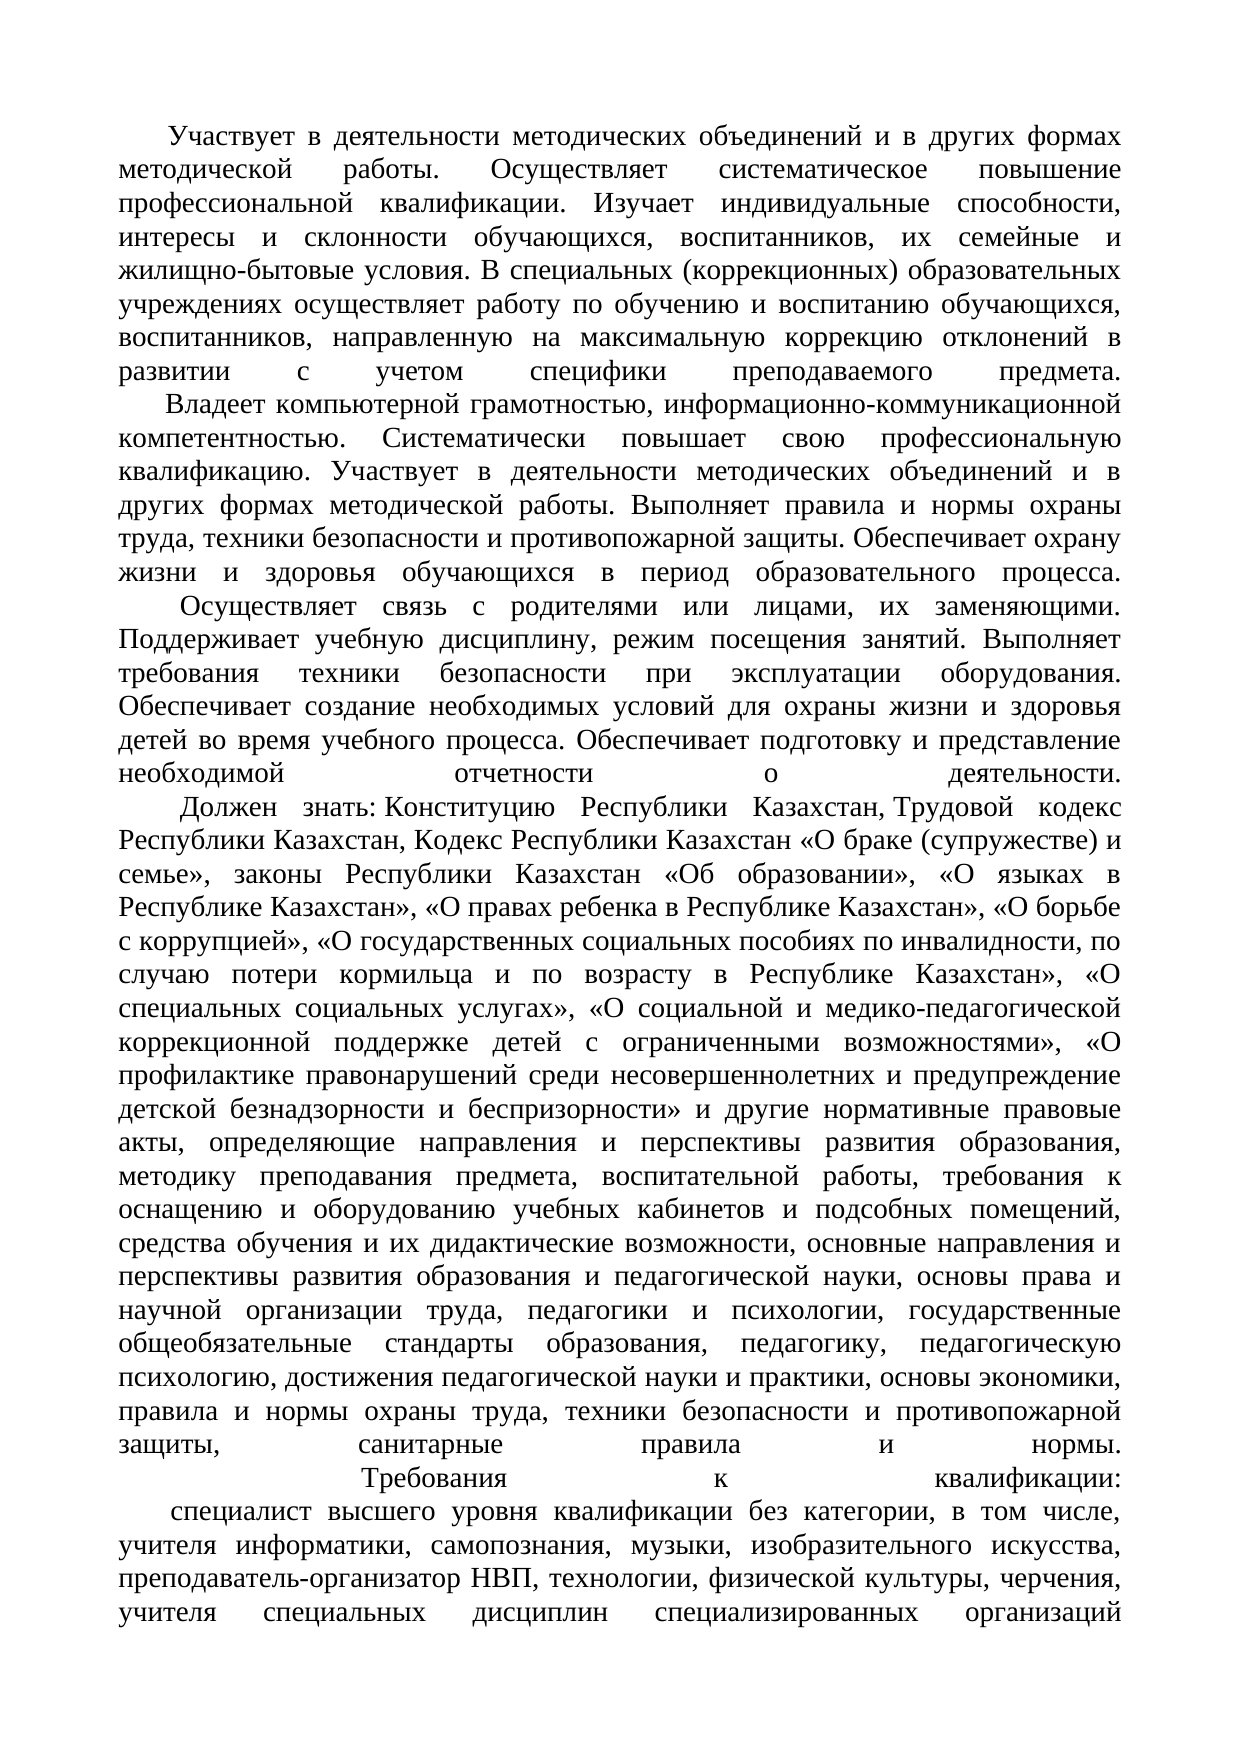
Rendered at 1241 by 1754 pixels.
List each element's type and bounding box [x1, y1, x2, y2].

text [118, 118, 1122, 1627]
